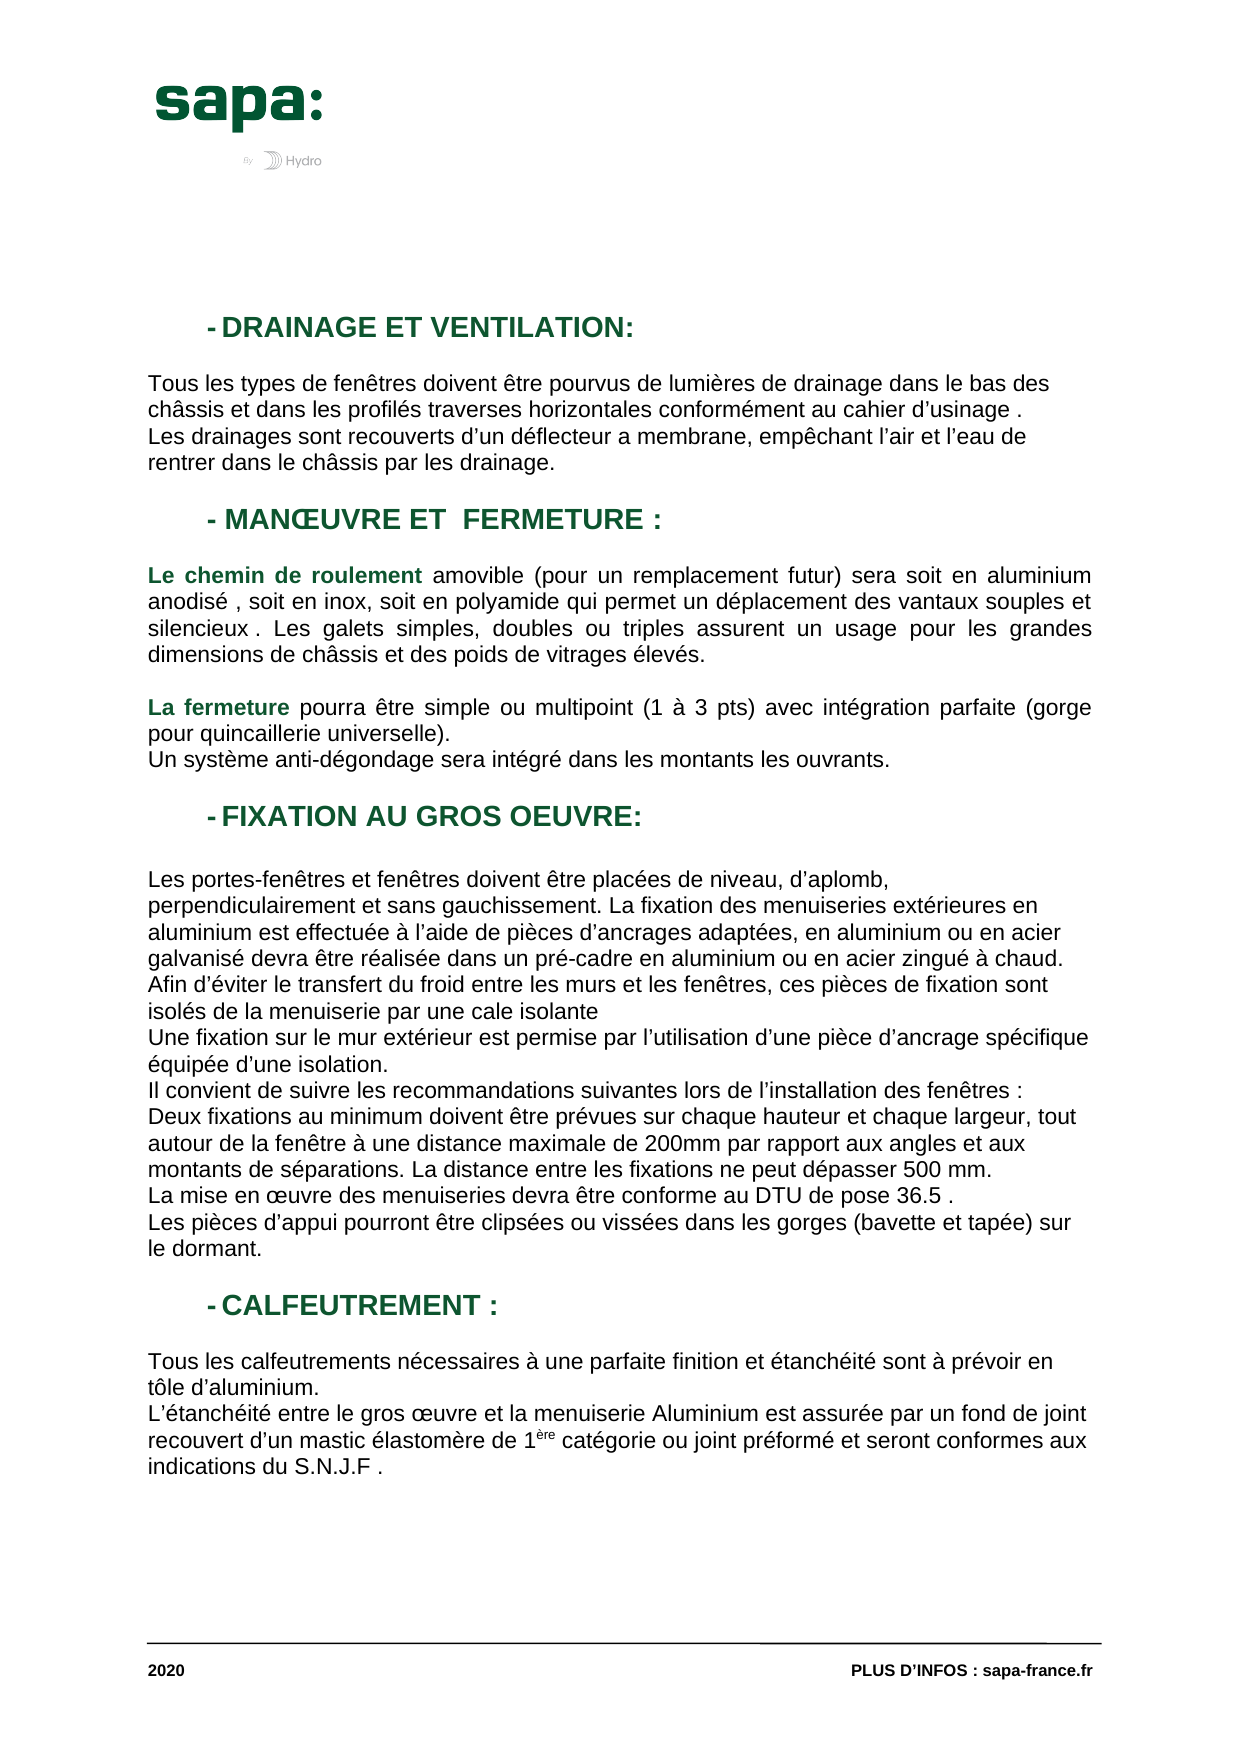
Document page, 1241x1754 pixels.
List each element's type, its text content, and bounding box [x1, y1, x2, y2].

list CALFEUTREMENT : [207, 1288, 1093, 1321]
text Un système anti-dégondage sera intégré dans les montants les ouvrants. [148, 746, 1093, 773]
text Les pièces d’appui pourront être clipsées ou vissées dans les gorges (bavette et tapée) sur le dormant. [148, 1209, 1093, 1261]
text La fermeture pourra être simple ou multipoint (1 à 3 pts) avec intégration parfaite (gorge pour quincaillerie universelle). [148, 693, 1093, 746]
text Il convient de suivre les recommandations suivantes lors de l’installation des fenêtres : [148, 1077, 1093, 1103]
text Tous les calfeutrements nécessaires à une parfaite finition et étanchéité sont à prévoir en tôle d’aluminium. [148, 1348, 1093, 1400]
list DRAINAGE ET VENTILATION: [207, 310, 1093, 344]
text La mise en œuvre des menuiseries devra être conforme au DTU de pose 36.5 . [148, 1182, 1093, 1209]
text Deux fixations au minimum doivent être prévues sur chaque hauteur et chaque largeur, tout autour de la fenêtre à une distance maximale de 200mm par rapport aux angles et aux montants de séparations. La distance entre les fixations ne peut dépasser 500 mm. [148, 1103, 1093, 1182]
text L’étanchéité entre le gros œuvre et la menuiserie Aluminium est assurée par un fond de joint recouvert d’un mastic élastomère de 1ère catégorie ou joint préformé et seront conformes aux indications du S.N.J.F . [148, 1400, 1093, 1479]
text - MANŒUVRE ET FERMETURE : [207, 502, 1093, 535]
list FIXATION AU GROS OEUVRE: [207, 799, 1093, 832]
text Le chemin de roulement amovible (pour un remplacement futur) sera soit en aluminium anodisé , soit en inox, soit en polyamide qui permet un déplacement des vantaux souples et silencieux . Les galets simples, doubles ou triples assurent un usage pour les grandes dimensions de châssis et des poids de vitrages élevés. [148, 562, 1093, 667]
text Les portes-fenêtres et fenêtres doivent être placées de niveau, d’aplomb, perpendiculairement et sans gauchissement. La fixation des menuiseries extérieures en aluminium est effectuée à l’aide de pièces d’ancrages adaptées, en aluminium ou en acier galvanisé devra être réalisée dans un pré-cadre en aluminium ou en acier zingué à chaud. Afin d’éviter le transfert du froid entre les murs et les fenêtres, ces pièces de fixation sont isolés de la menuiserie par une cale isolante [148, 866, 1093, 1024]
text Les drainages sont recouverts d’un déflecteur a membrane, empêchant l’air et l’eau de rentrer dans le châssis par les drainage. [148, 423, 1093, 476]
picture [147, 73, 334, 179]
text Tous les types de fenêtres doivent être pourvus de lumières de drainage dans le bas des châssis et dans les profilés traverses horizontales conformément au cahier d’usinage . [148, 370, 1093, 423]
text Une fixation sur le mur extérieur est permise par l’utilisation d’une pièce d’ancrage spécifique équipée d’une isolation. [148, 1024, 1093, 1077]
